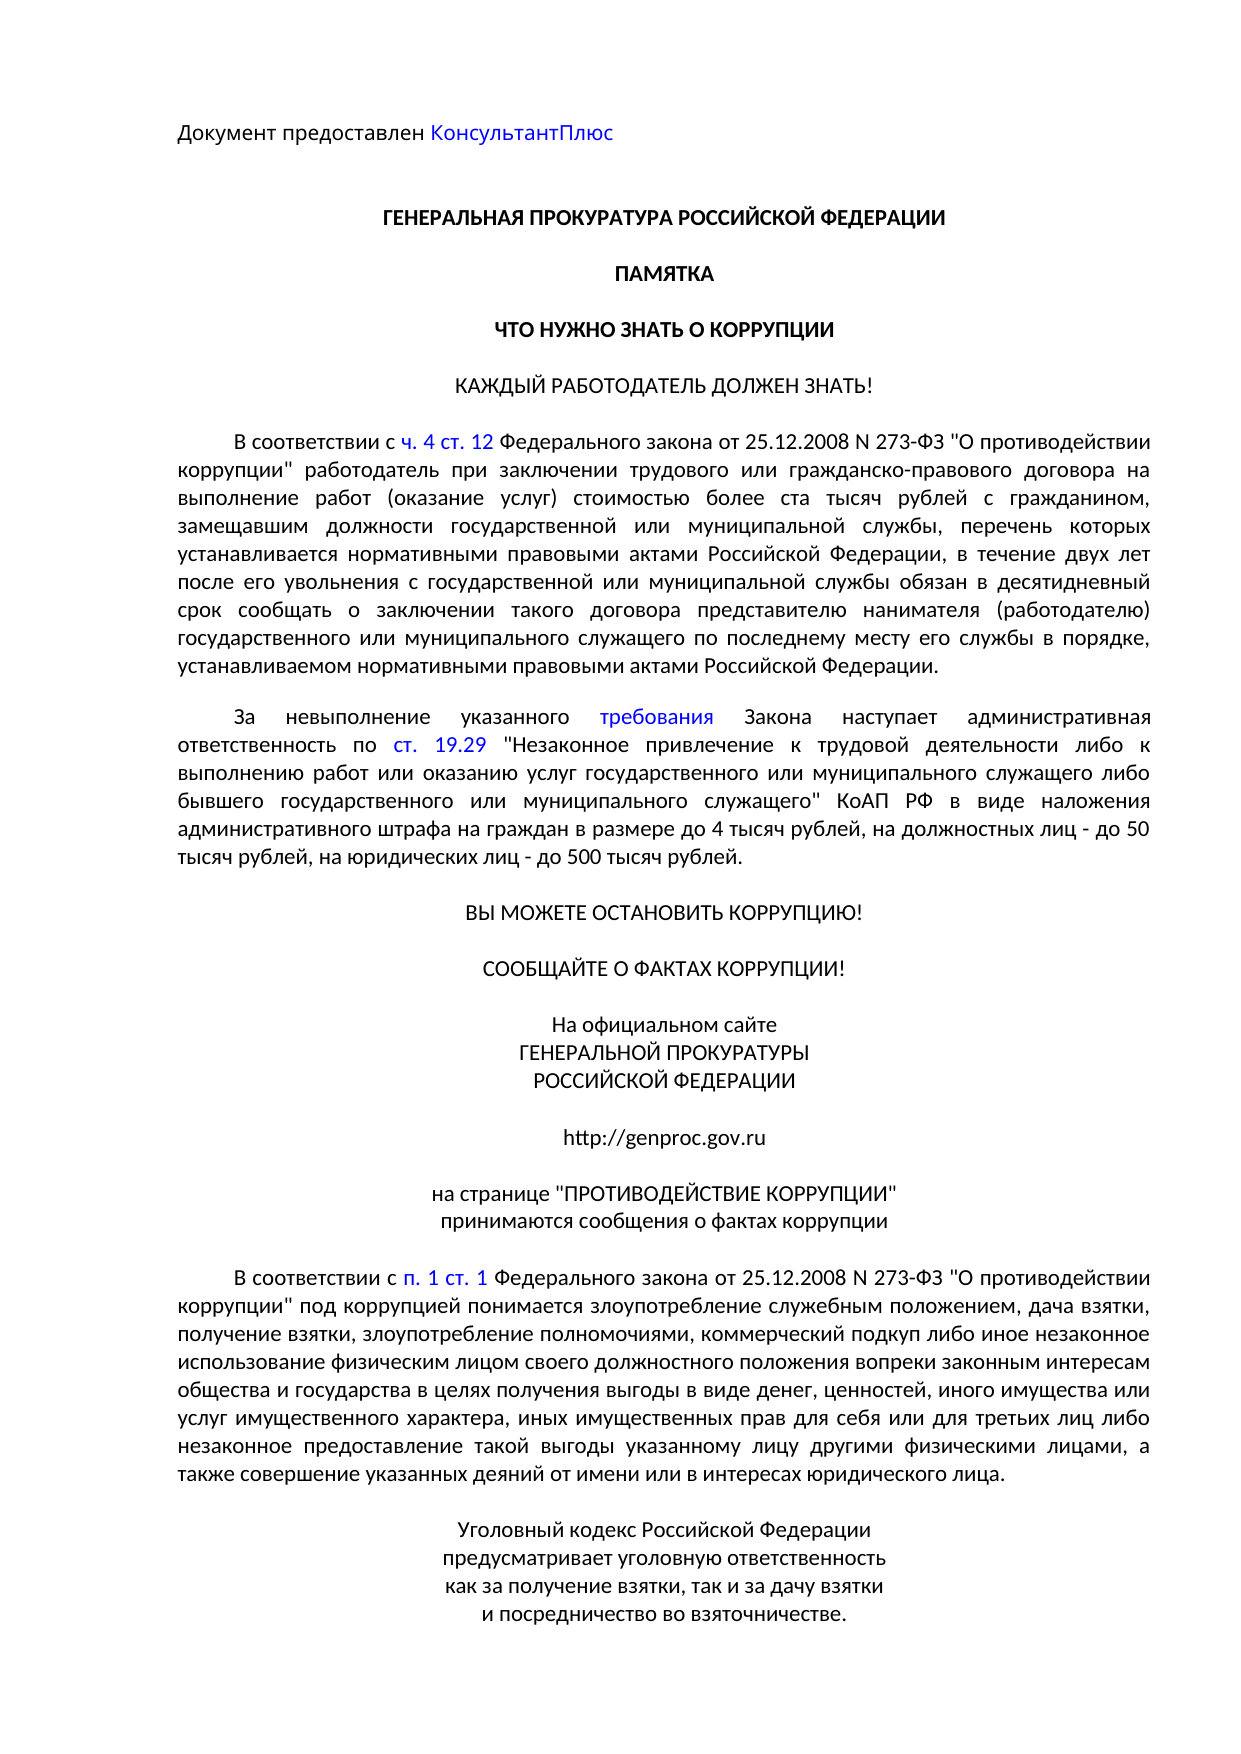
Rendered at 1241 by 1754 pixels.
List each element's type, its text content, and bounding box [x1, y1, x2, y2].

title Документ предоставлен КонсультантПлюс [177, 118, 1152, 175]
text и посредничество во взяточничестве. [177, 1599, 1152, 1627]
text как за получение взятки, так и за дачу взятки [177, 1571, 1152, 1599]
title ПАМЯТКА [177, 259, 1152, 287]
text ВЫ МОЖЕТЕ ОСТАНОВИТЬ КОРРУПЦИЮ! [177, 898, 1152, 926]
text КАЖДЫЙ РАБОТОДАТЕЛЬ ДОЛЖЕН ЗНАТЬ! [177, 371, 1152, 399]
text На официальном сайте [177, 1011, 1152, 1038]
text ГЕНЕРАЛЬНОЙ ПРОКУРАТУРЫ [177, 1038, 1152, 1067]
text Уголовный кодекс Российской Федерации [177, 1515, 1152, 1543]
text http://genproc.gov.ru [177, 1123, 1152, 1151]
text В соответствии с п. 1 ст. 1 Федерального закона от 25.12.2008 N 273-ФЗ "О противодействии коррупции" под коррупцией понимается злоупотребление служебным положением, дача взятки, получение взятки, злоупотребление полномочиями, коммерческий подкуп либо иное незаконное использование физическим лицом своего должностного положения вопреки законным интересам общества и государства в целях получения выгоды в виде денег, ценностей, иного имущества или услуг имущественного характера, иных имущественных прав для себя или для третьих лиц либо незаконное предоставление такой выгоды указанному лицу другими физическими лицами, а также совершение указанных деяний от имени или в интересах юридического лица. [177, 1263, 1152, 1487]
text на странице "ПРОТИВОДЕЙСТВИЕ КОРРУПЦИИ" [177, 1179, 1152, 1207]
text За невыполнение указанного требования Закона наступает административная ответственность по ст. 19.29 "Незаконное привлечение к трудовой деятельности либо к выполнению работ или оказанию услуг государственного или муниципального служащего либо бывшего государственного или муниципального служащего" КоАП РФ в виде наложения административного штрафа на граждан в размере до 4 тысяч рублей, на должностных лиц - до 50 тысяч рублей, на юридических лиц - до 500 тысяч рублей. [177, 702, 1152, 870]
text СООБЩАЙТЕ О ФАКТАХ КОРРУПЦИИ! [177, 954, 1152, 982]
title ГЕНЕРАЛЬНАЯ ПРОКУРАТУРА РОССИЙСКОЙ ФЕДЕРАЦИИ [177, 203, 1152, 231]
text В соответствии с ч. 4 ст. 12 Федерального закона от 25.12.2008 N 273-ФЗ "О противодействии коррупции" работодатель при заключении трудового или гражданско-правового договора на выполнение работ (оказание услуг) стоимостью более ста тысяч рублей с гражданином, замещавшим должности государственной или муниципальной службы, перечень которых устанавливается нормативными правовыми актами Российской Федерации, в течение двух лет после его увольнения с государственной или муниципальной службы обязан в десятидневный срок сообщать о заключении такого договора представителю нанимателя (работодателю) государственного или муниципального служащего по последнему месту его службы в порядке, устанавливаемом нормативными правовыми актами Российской Федерации. [177, 427, 1152, 679]
text предусматривает уголовную ответственность [177, 1543, 1152, 1571]
text принимаются сообщения о фактах коррупции [177, 1207, 1152, 1235]
text РОССИЙСКОЙ ФЕДЕРАЦИИ [177, 1067, 1152, 1094]
title ЧТО НУЖНО ЗНАТЬ О КОРРУПЦИИ [177, 315, 1152, 343]
